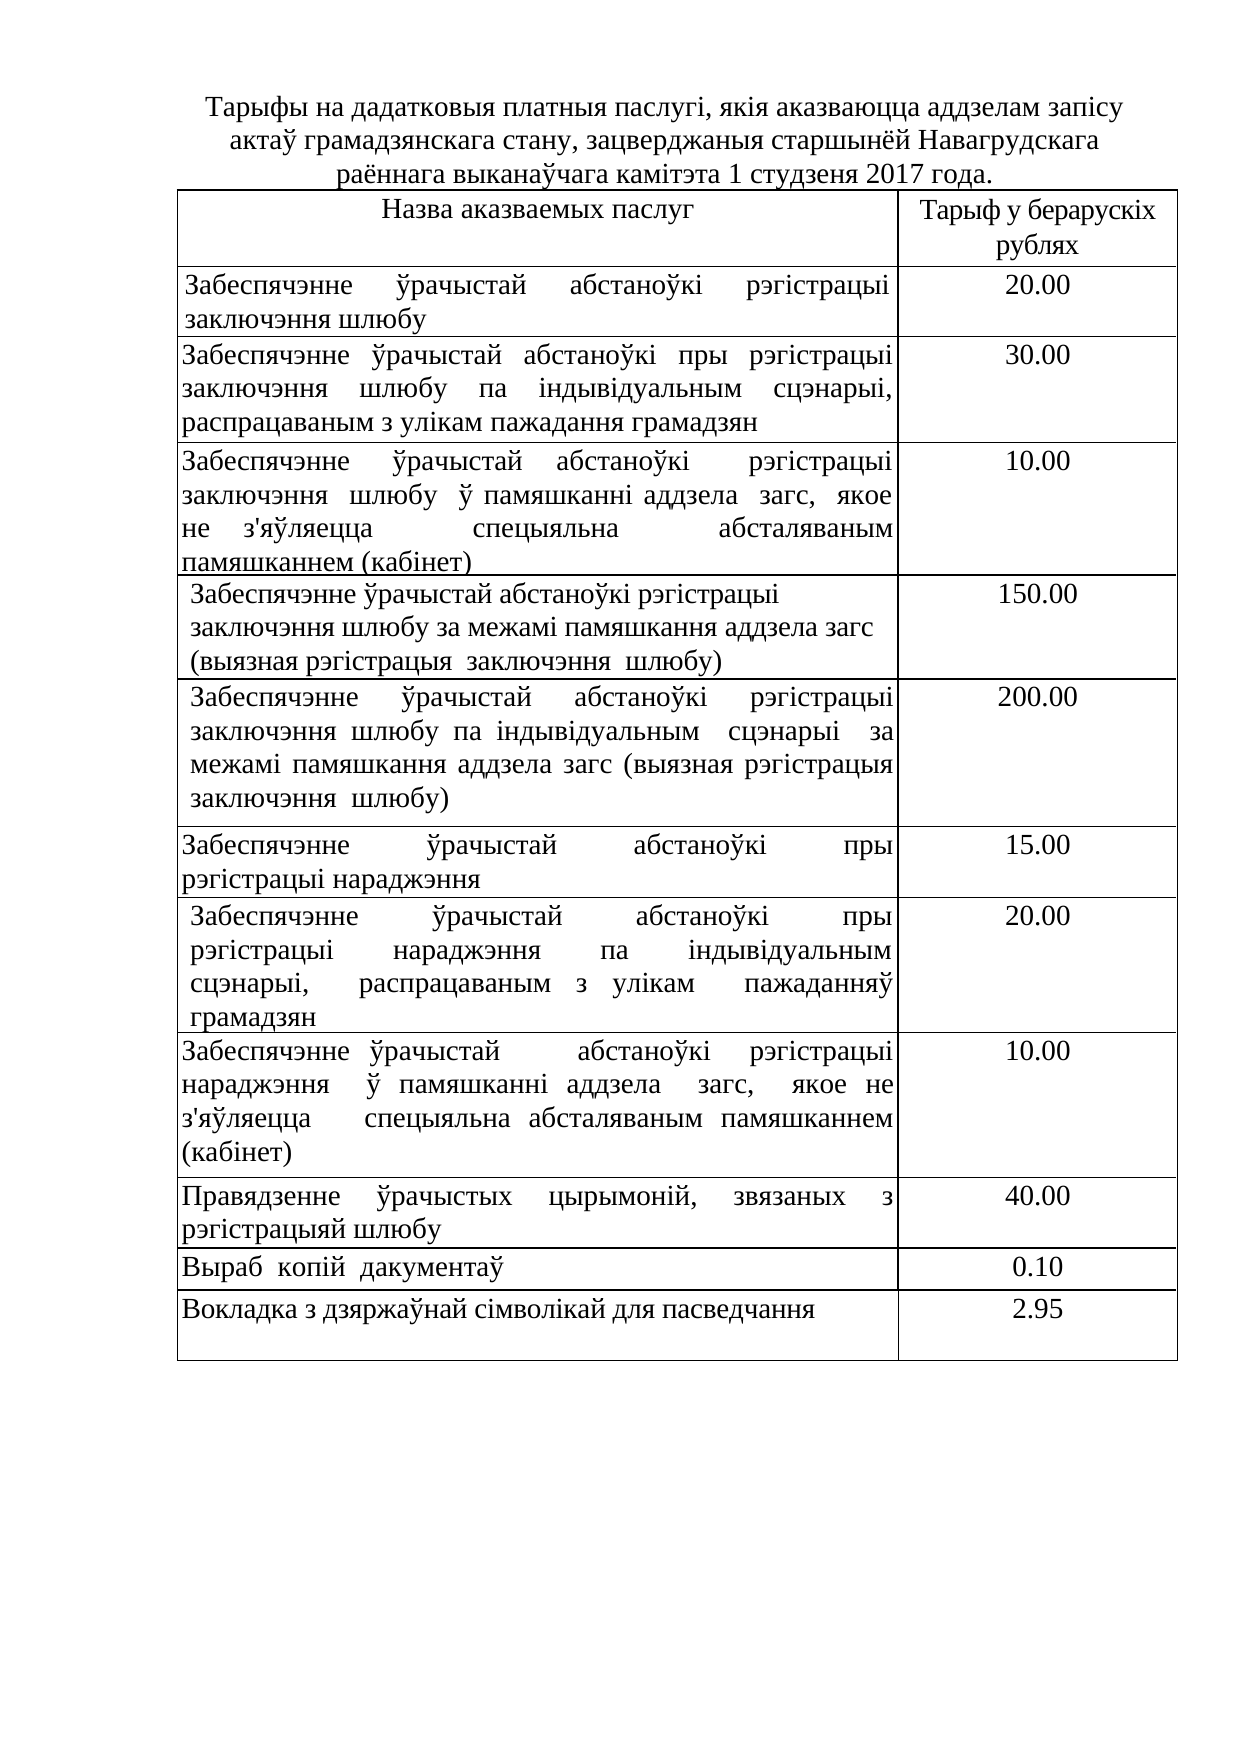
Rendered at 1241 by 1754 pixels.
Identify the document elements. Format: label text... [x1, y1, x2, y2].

table_cell Правядзенне ўрачыстых цырымоній, звязаных з рэгістрацыяй шлюбу [178, 1178, 897, 1247]
table_cell 20.00 [899, 897, 1177, 1032]
table_cell 200.00 [899, 678, 1177, 826]
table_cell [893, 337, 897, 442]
text Тарыфы на дадатковыя платныя паслугі, якія аказваюцца аддзелам запісу актаў грамадзянскага стану, зацверджаныя старшынёй Навагрудскага раённага выканаўчага камітэта 1 студзеня 2017 года. [177, 89, 1152, 189]
table_cell 10.00 [899, 1032, 1177, 1177]
table_cell Выраб копій дакументаў [178, 1249, 897, 1289]
table_cell Забеспячэнне ўрачыстай абстаноўкі рэгістрацыі нараджэння ў памяшканні аддзела загс, якое не з'яўляецца спецыяльна абсталяваным памяшканнем (кабінет) [178, 1033, 897, 1177]
table_cell 40.00 [899, 1177, 1177, 1247]
table_cell 10.00 [899, 442, 1177, 574]
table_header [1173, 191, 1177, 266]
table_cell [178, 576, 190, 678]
table_cell 15.00 [899, 826, 1177, 897]
table_cell 0.10 [899, 1247, 1177, 1289]
table_cell Вокладка з дзяржаўнай сімволікай для пасведчання [178, 1291, 898, 1360]
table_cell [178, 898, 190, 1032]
table_cell 30.00 [899, 336, 1177, 442]
table_header Назва аказваемых паслуг Назва аказваемых паслуг [178, 191, 897, 266]
table_cell Забеспячэнне ўрачыстай абстаноўкі рэгістрацыі заключэння шлюбу [178, 267, 897, 336]
table_cell Забеспячэнне ўрачыстай абстаноўкі рэгістрацыі заключэння шлюбу па індывідуальным сцэнарыі за межамі памяшкання аддзела загс (выязная рэгістрацыя заключэння шлюбу) [178, 680, 897, 826]
table_cell Забеспячэнне ўрачыстай абстаноўкі пры рэгістрацыі нараджэння [178, 827, 897, 897]
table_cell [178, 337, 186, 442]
table_cell Забеспячэнне ўрачыстай абстаноўкі рэгістрацыі заключэння шлюбу ў памяшканні аддзела загс, якое не з'яўляецца спецыяльна абсталяваным памяшканнем (кабінет) [178, 443, 897, 574]
table_cell 150.00 [899, 574, 1177, 678]
